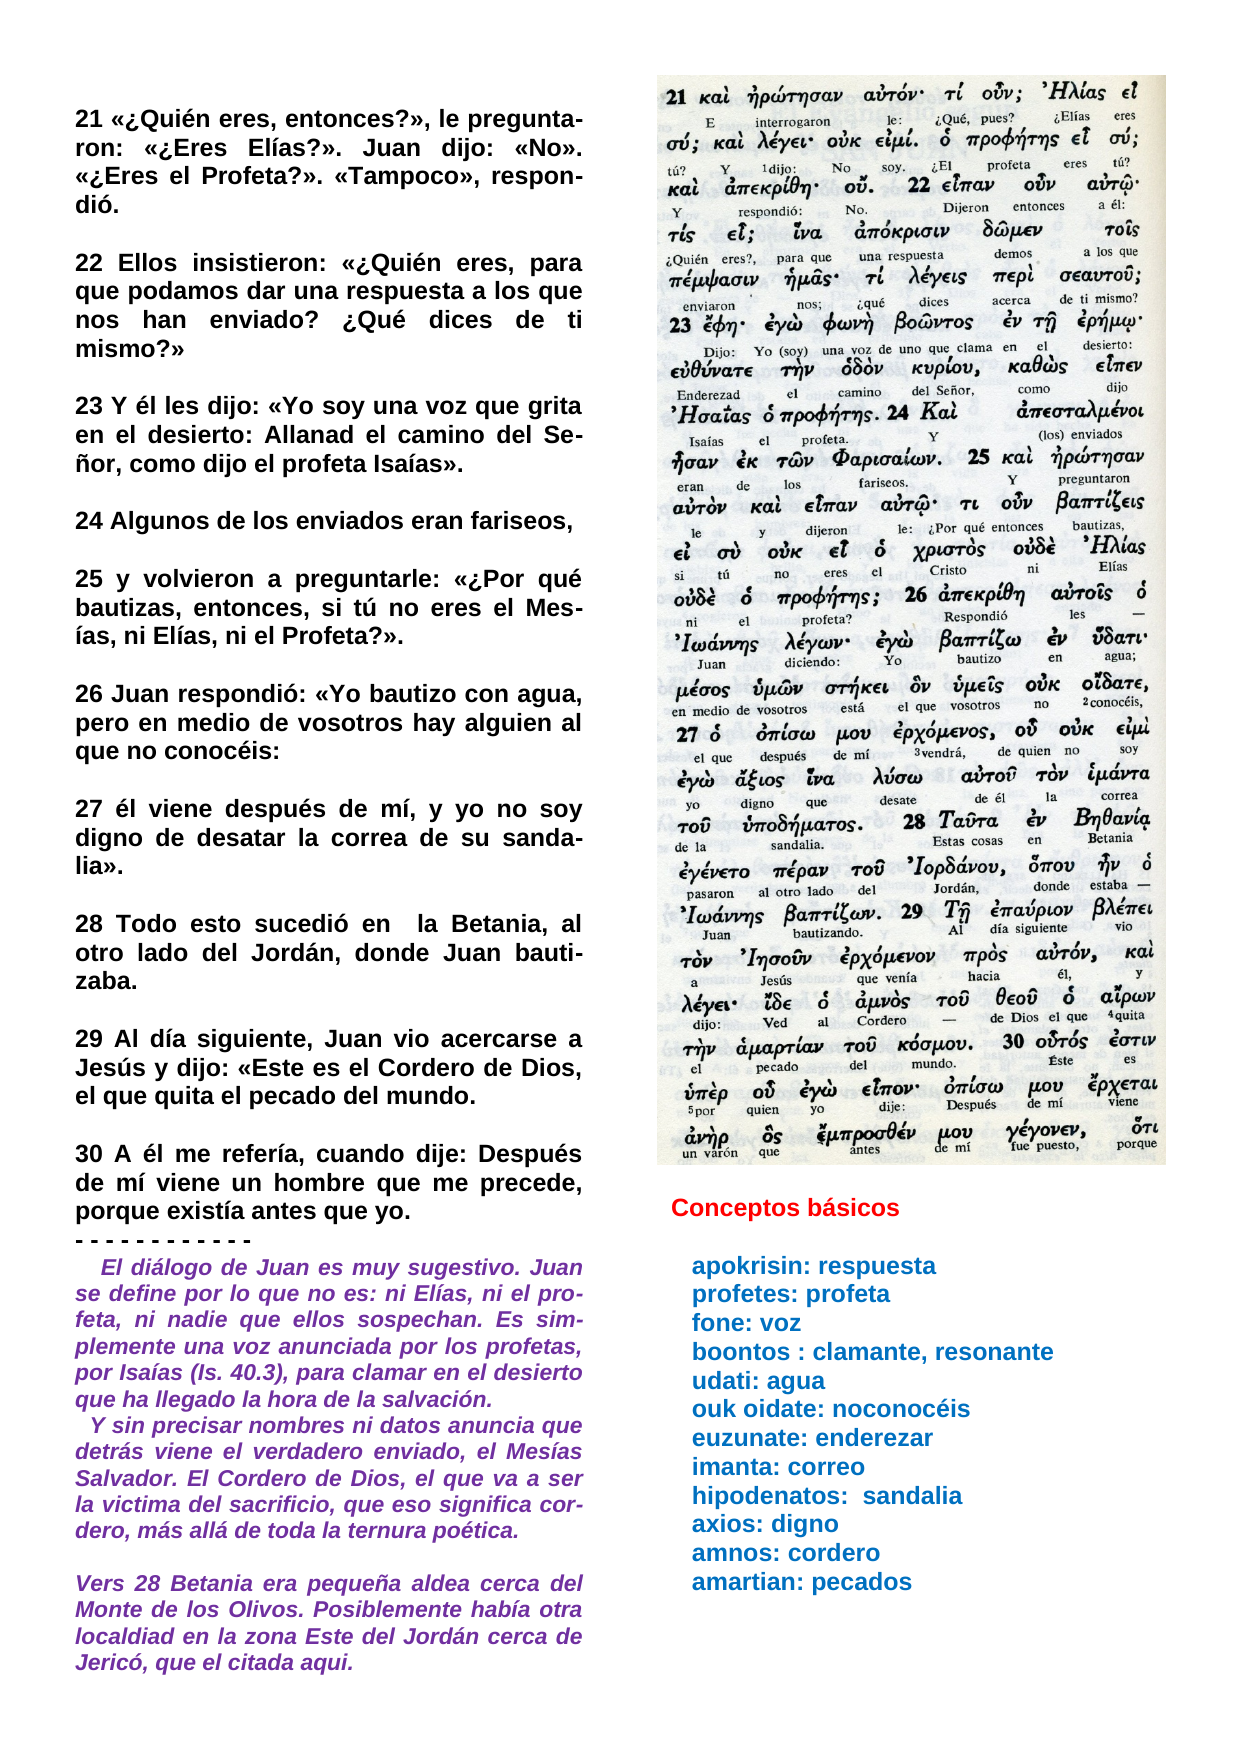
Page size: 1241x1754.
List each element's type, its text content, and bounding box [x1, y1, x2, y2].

text amnos: cordero [657, 1538, 1165, 1567]
text Conceptos básicos [657, 1193, 1165, 1222]
text 21 «¿Quién eres, entonces?», le preguntaron: «¿Eres Elías?». Juan dijo: «No». «¿Eres el Profeta?». «Tampoco», respondió. [75, 104, 583, 219]
text boontos : clamante, resonante [657, 1337, 1165, 1366]
text hipodenatos: sandalia [657, 1481, 1165, 1509]
text 29 Al día siguiente, Juan vio acercarse a Jesús y dijo: «Este es el Cordero de Dios, el que quita el pecado del mundo. [75, 1024, 583, 1110]
text apokrisin: respuesta [657, 1251, 1165, 1279]
text fone: voz [657, 1308, 1165, 1337]
text profetes: profeta [657, 1279, 1165, 1308]
text udati: agua [657, 1366, 1165, 1394]
text ouk oidate: noconocéis [657, 1394, 1165, 1423]
text 26 Juan respondió: «Yo bautizo con agua, pero en medio de vosotros hay alguien al que no conocéis: [75, 679, 583, 765]
text 27 él viene después de mí, y yo no soy digno de desatar la correa de su sandalia». [75, 794, 583, 880]
text 24 Algunos de los enviados eran fariseos, [75, 506, 583, 535]
text El diálogo de Juan es muy sugestivo. Juan se define por lo que no es: ni Elías, ni el profeta, ni nadie que ellos sospechan. Es simplemente una voz anunciada por los profetas, por Isaías (Is. 40.3), para clamar en el desierto que ha llegado la hora de la salvación. [75, 1254, 583, 1412]
text imanta: correo [657, 1452, 1165, 1481]
text 28 Todo esto sucedió en la Betania, al otro lado del Jordán, donde Juan bautizaba. [75, 909, 583, 995]
text - - - - - - - - - - - - [75, 1225, 583, 1254]
text amartian: pecados [657, 1567, 1165, 1596]
text 23 Y él les dijo: «Yo soy una voz que grita en el desierto: Allanad el camino del Señor, como dijo el profeta Isaías». [75, 391, 583, 477]
text 25 y volvieron a preguntarle: «¿Por qué bautizas, entonces, si tú no eres el Mesías, ni Elías, ni el Profeta?». [75, 564, 583, 650]
text axios: digno [657, 1509, 1165, 1538]
text 30 A él me refería, cuando dije: Después de mí viene un hombre que me precede, porque existía antes que yo. [75, 1139, 583, 1225]
text euzunate: enderezar [657, 1423, 1165, 1452]
text Y sin precisar nombres ni datos anuncia que detrás viene el verdadero enviado, el Mesías Salvador. El Cordero de Dios, el que va a ser la victima del sacrificio, que eso significa cordero, más allá de toda la ternura poética. [75, 1412, 583, 1544]
text 22 Ellos insistieron: «¿Quién eres, para que podamos dar una respuesta a los que nos han enviado? ¿Qué dices de ti mismo?» [75, 247, 583, 362]
picture [657, 75, 1166, 1165]
text Vers 28 Betania era pequeña aldea cerca del Monte de los Olivos. Posiblemente había otra localdiad en la zona Este del Jordán cerca de Jericó, que el citada aqui. [75, 1570, 583, 1675]
